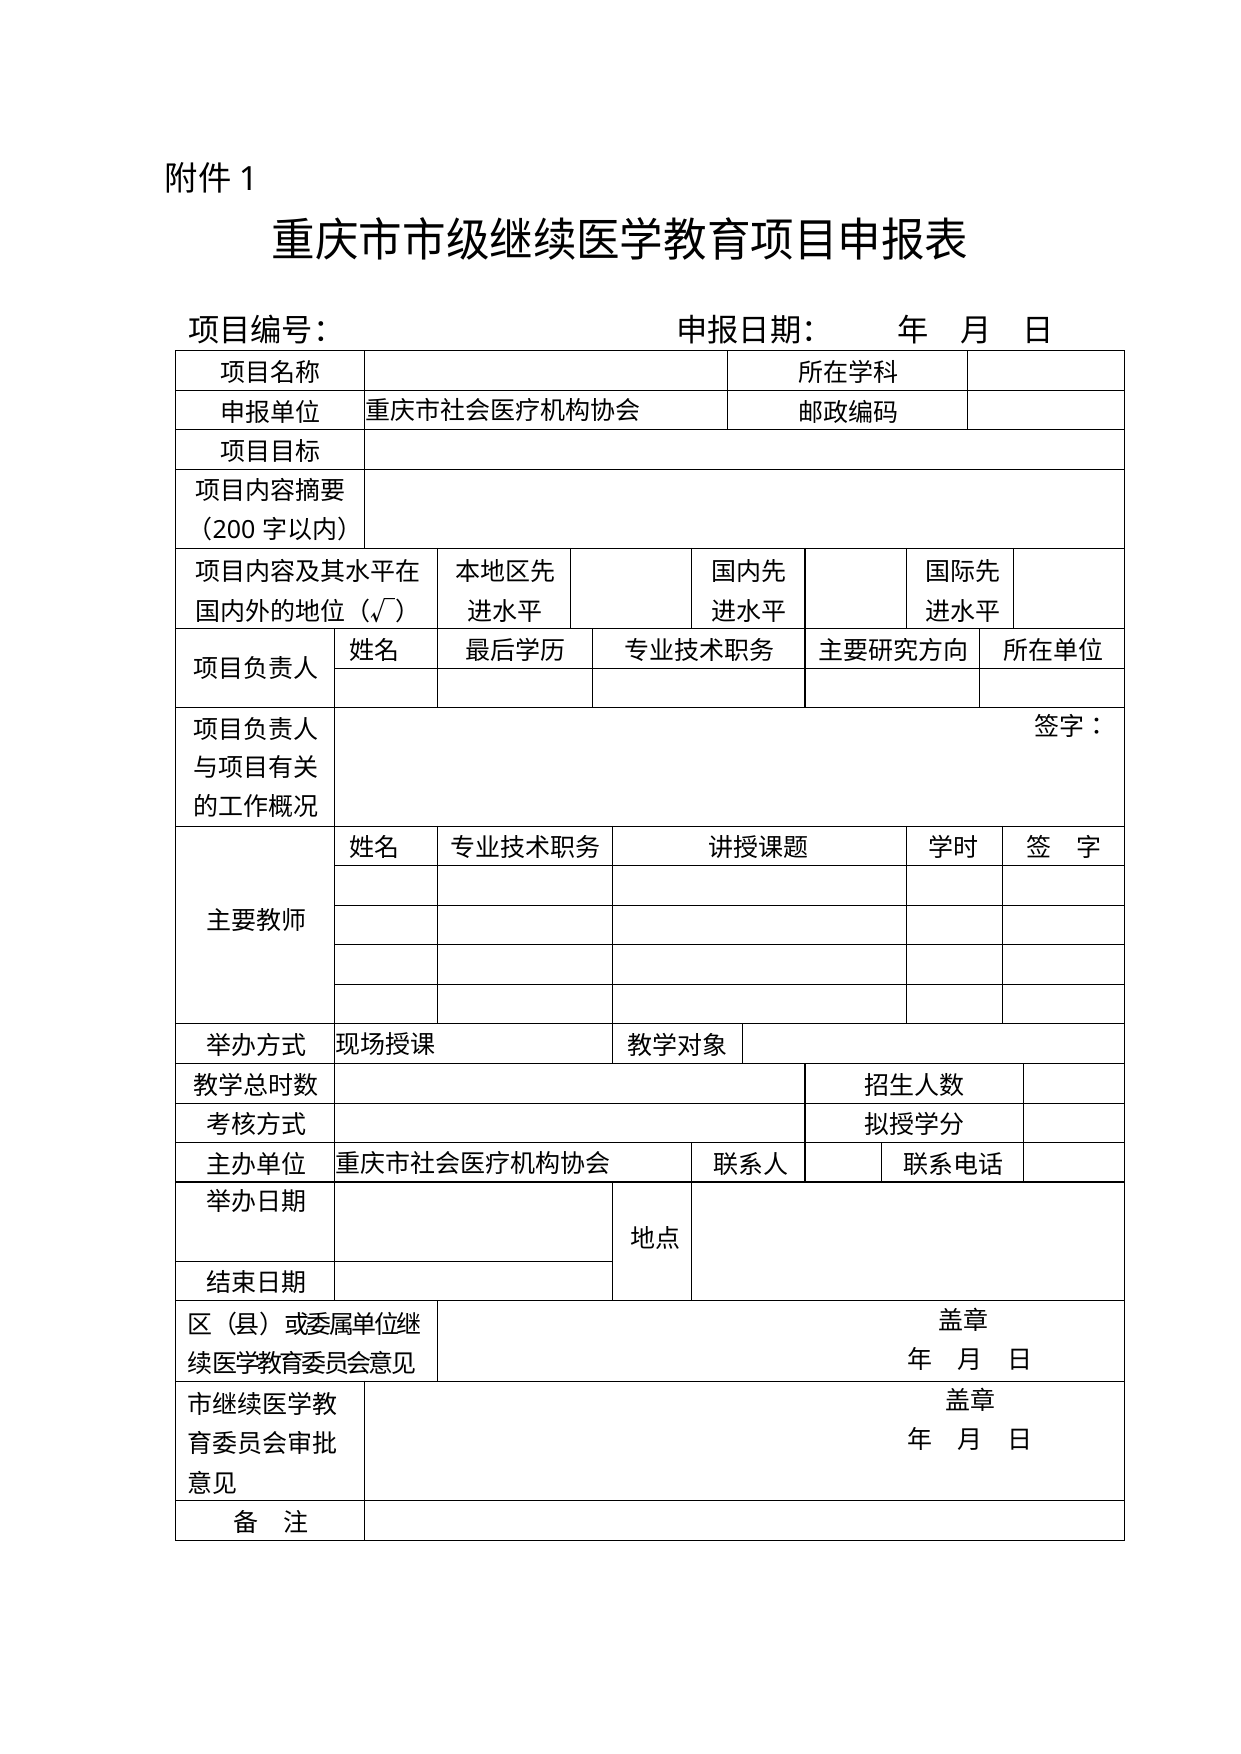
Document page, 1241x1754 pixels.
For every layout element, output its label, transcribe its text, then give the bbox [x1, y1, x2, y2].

table_cell 项目目标 [176, 430, 364, 469]
table_cell [335, 906, 437, 944]
table_cell 市继续医学教育委员会审批意见 [176, 1382, 364, 1500]
table_cell 所在单位 [980, 629, 1124, 667]
table_cell 学时 [907, 827, 1002, 865]
table_cell [365, 470, 1124, 548]
table_cell 教学总时数 [176, 1064, 334, 1102]
table_cell 国际先进水平 [907, 549, 1013, 628]
table_cell 项目负责人 [176, 629, 334, 707]
table_cell [1003, 906, 1124, 944]
table_cell 盖章 年 月 日 [438, 1301, 1124, 1381]
table_cell 区（县）或委属单位继续医学教育委员会意见 [176, 1301, 437, 1381]
table_cell 地点 [613, 1183, 691, 1300]
table_cell [593, 669, 804, 707]
table_cell 本地区先进水平 [438, 549, 570, 628]
table_cell [335, 1104, 804, 1142]
table_cell [907, 945, 1002, 984]
table_cell 举办方式 [176, 1024, 334, 1063]
table_cell 招生人数 [806, 1064, 1023, 1102]
table_header [365, 351, 727, 390]
table_cell [613, 866, 906, 905]
table_cell [613, 906, 906, 944]
table_cell [1024, 1143, 1124, 1181]
table_cell [438, 945, 612, 984]
table_header 所在学科 [728, 351, 967, 390]
table_cell [438, 985, 612, 1023]
subtitle 重庆市市级继续医学教育项目申报表 [270, 199, 970, 271]
table_cell 签 字 [1003, 827, 1124, 865]
table_cell [335, 945, 437, 984]
table_cell 主办单位 [176, 1143, 334, 1181]
table_cell [335, 866, 437, 905]
table_cell 现场授课 [335, 1024, 612, 1063]
table_header [968, 351, 1124, 390]
table_cell [1024, 1064, 1124, 1102]
table_cell 邮政编码 [728, 391, 967, 429]
table_cell [743, 1024, 1124, 1063]
table_cell [806, 669, 979, 707]
table_cell [438, 669, 592, 707]
table_cell 重庆市社会医疗机构协会 [335, 1143, 691, 1181]
table_cell [335, 669, 437, 707]
table_cell 主要教师 [176, 827, 334, 1023]
table_cell [907, 866, 1002, 905]
table_cell [907, 985, 1002, 1023]
table_cell [438, 866, 612, 905]
table_cell [1014, 549, 1124, 628]
table_cell 专业技术职务 [593, 629, 804, 667]
table_cell [692, 1183, 1124, 1300]
table_cell [1024, 1104, 1124, 1142]
table_cell [335, 1183, 612, 1261]
table_cell 联系电话 [882, 1143, 1023, 1181]
table_cell 结束日期 [176, 1262, 334, 1300]
table_cell 联系人 [692, 1143, 804, 1181]
table_cell 项目负责人与项目有关 的工作概况 [176, 708, 334, 826]
table_cell 备 注 [176, 1501, 364, 1540]
table_cell 讲授课题 [613, 827, 906, 865]
table_cell [571, 549, 691, 628]
table_cell [1003, 945, 1124, 984]
table_cell 拟授学分 [806, 1104, 1023, 1142]
table_cell [365, 430, 1124, 469]
table_cell 最后学历 [438, 629, 592, 667]
table_cell [980, 669, 1124, 707]
table_cell 国内先进水平 [692, 549, 804, 628]
table_cell [438, 906, 612, 944]
table_cell 举办日期 [176, 1183, 334, 1261]
table_cell [1003, 985, 1124, 1023]
table_cell [613, 985, 906, 1023]
table_cell 教学对象 [613, 1024, 742, 1063]
table_cell 考核方式 [176, 1104, 334, 1142]
text 项目编号： 申报日期： 年 月 日 [164, 305, 1053, 350]
table_cell [806, 1143, 881, 1181]
table_cell 姓名 [335, 827, 437, 865]
table_cell 姓名 [335, 629, 437, 667]
table_cell [335, 1262, 612, 1300]
table_cell [806, 549, 906, 628]
table_cell [907, 906, 1002, 944]
table_cell 重庆市社会医疗机构协会 [365, 391, 727, 429]
table_cell [365, 1501, 1124, 1540]
table_cell [335, 985, 437, 1023]
table_header 项目名称 [176, 351, 364, 390]
table_cell [1003, 866, 1124, 905]
table_cell 主要研究方向 [806, 629, 979, 667]
text 附件 1 [164, 154, 1138, 199]
table_cell [613, 945, 906, 984]
table_cell [335, 1064, 804, 1102]
table_cell 签字： [335, 708, 1124, 826]
table_cell 项目内容及其水平在国内外的地位（√） [176, 549, 437, 628]
table_cell 专业技术职务 [438, 827, 612, 865]
table_cell 申报单位 [176, 391, 364, 429]
table_cell [968, 391, 1124, 429]
table_cell 项目内容摘要 （200 字以内） [176, 470, 364, 548]
table_cell 盖章 年 月 日 [365, 1382, 1124, 1500]
